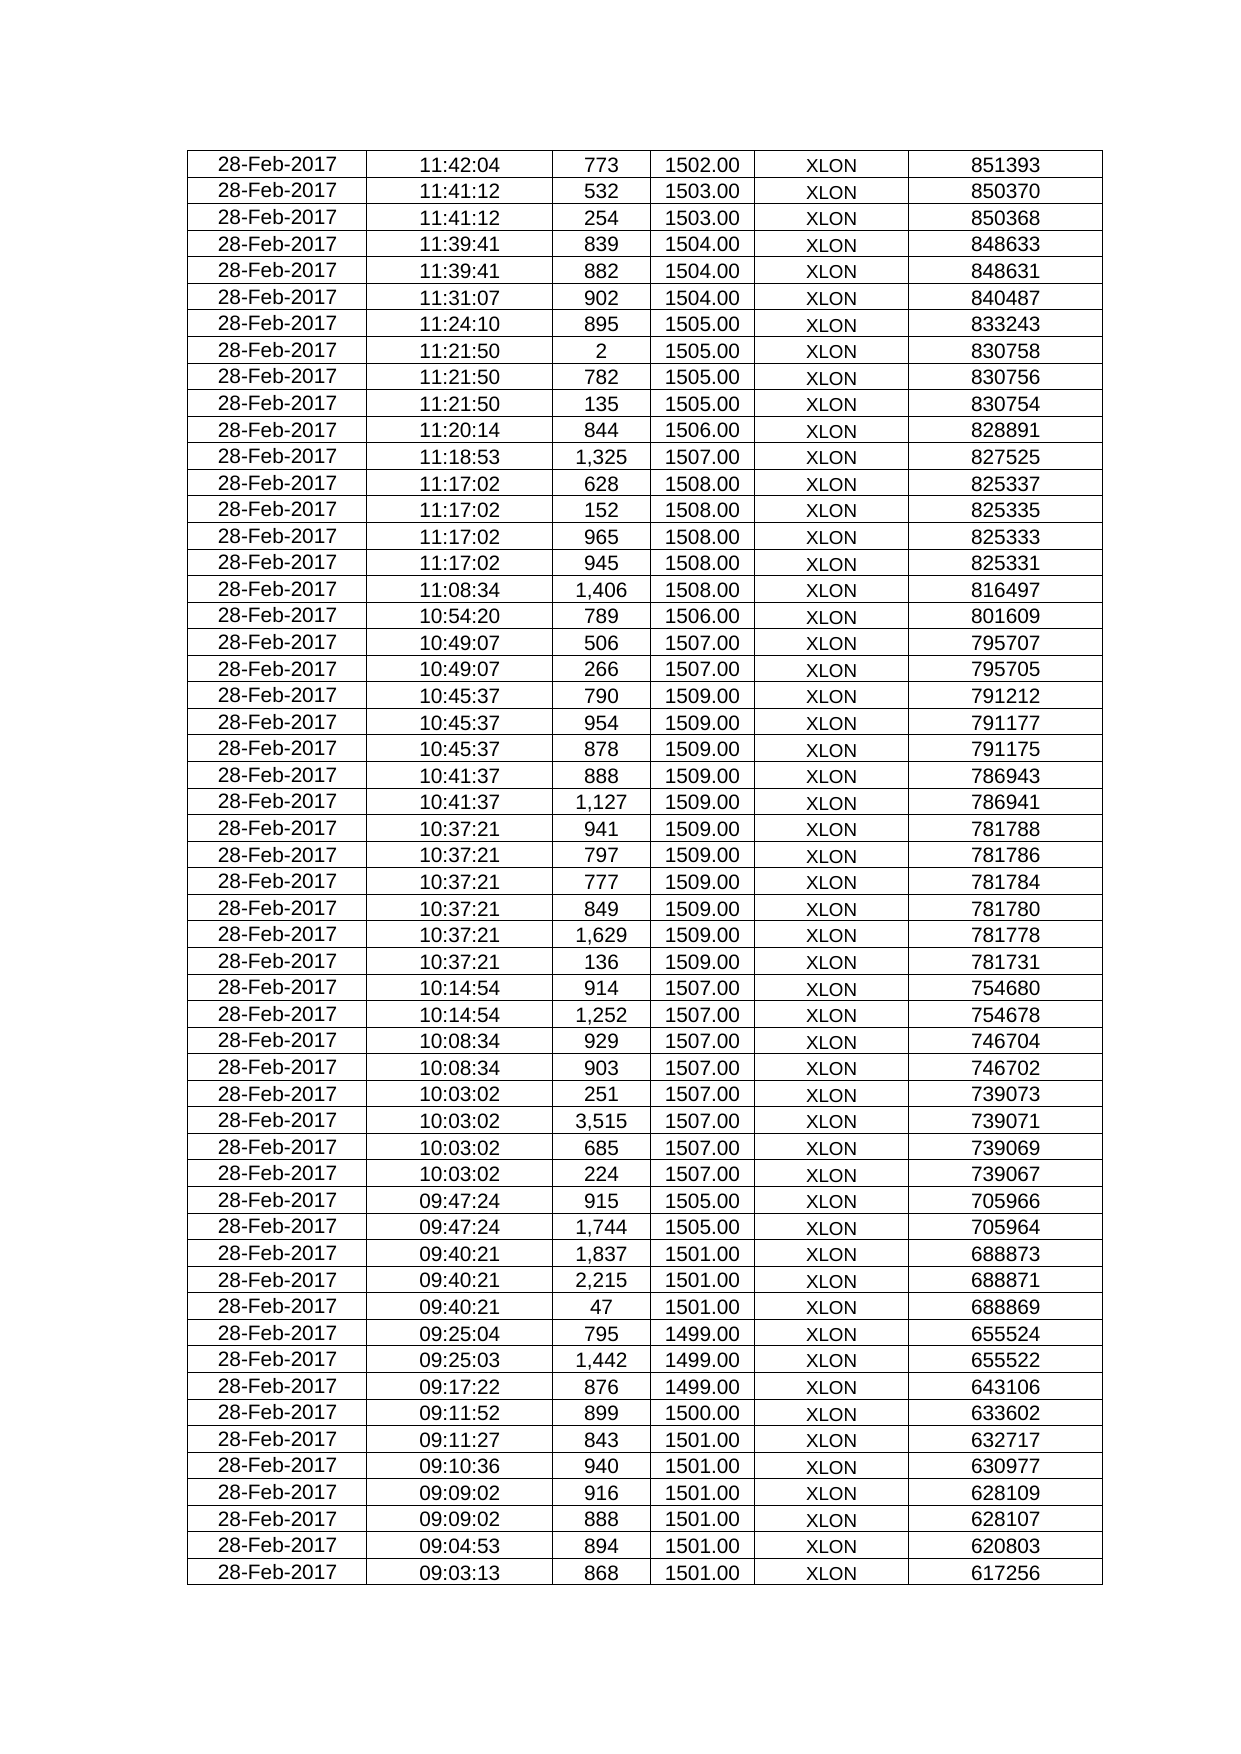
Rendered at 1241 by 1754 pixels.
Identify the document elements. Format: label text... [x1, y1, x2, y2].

table_cell 28-Feb-2017 [188, 603, 366, 628]
table_cell 28-Feb-2017 [188, 1320, 366, 1345]
table_cell 954 [553, 709, 650, 734]
table_cell 797 [553, 842, 650, 867]
table_cell 11:42:04 [367, 151, 552, 177]
table_cell 09:40:21 [367, 1293, 552, 1319]
table_cell 09:11:27 [367, 1426, 552, 1452]
table_cell 09:17:22 [367, 1373, 552, 1398]
table_cell 1504.00 [651, 231, 754, 256]
table_cell 2 [553, 337, 650, 362]
table_cell XLON [755, 1426, 908, 1452]
table_cell 1,406 [553, 576, 650, 602]
table_cell 09:40:21 [367, 1267, 552, 1292]
table_cell 633602 [909, 1400, 1102, 1425]
table_cell 1505.00 [651, 310, 754, 336]
table_cell 1501.00 [651, 1532, 754, 1558]
table_cell XLON [755, 1267, 908, 1292]
table_cell 11:17:02 [367, 550, 552, 575]
table_cell XLON [755, 1293, 908, 1319]
table_cell 833243 [909, 310, 1102, 336]
table_cell XLON [755, 1479, 908, 1505]
table_cell 28-Feb-2017 [188, 1081, 366, 1106]
table_cell 28-Feb-2017 [188, 1426, 366, 1452]
table_cell 11:17:02 [367, 523, 552, 548]
table_cell 10:49:07 [367, 629, 552, 655]
table_cell 786941 [909, 789, 1102, 814]
table_cell 688869 [909, 1293, 1102, 1319]
table_cell 878 [553, 735, 650, 761]
table_cell 1503.00 [651, 178, 754, 203]
table_cell 1508.00 [651, 523, 754, 548]
table_cell 28-Feb-2017 [188, 1400, 366, 1425]
table_cell XLON [755, 1346, 908, 1372]
table_cell 825333 [909, 523, 1102, 548]
table_cell 28-Feb-2017 [188, 948, 366, 973]
table_cell 28-Feb-2017 [188, 789, 366, 814]
table_cell 10:45:37 [367, 735, 552, 761]
table_cell XLON [755, 151, 908, 177]
table_cell 10:03:02 [367, 1081, 552, 1106]
table_cell 28-Feb-2017 [188, 1453, 366, 1478]
table_cell 1502.00 [651, 151, 754, 177]
table_cell 10:37:21 [367, 895, 552, 920]
table_cell 1501.00 [651, 1267, 754, 1292]
table_cell 136 [553, 948, 650, 973]
table_cell 1,252 [553, 1001, 650, 1027]
table_cell 827525 [909, 443, 1102, 469]
table_cell XLON [755, 656, 908, 681]
table_cell 894 [553, 1532, 650, 1558]
table_cell 10:37:21 [367, 921, 552, 947]
table_cell 849 [553, 895, 650, 920]
table_cell 28-Feb-2017 [188, 364, 366, 389]
table_cell 532 [553, 178, 650, 203]
table_cell 1508.00 [651, 550, 754, 575]
table_cell XLON [755, 842, 908, 867]
table_cell 739069 [909, 1134, 1102, 1159]
table_cell XLON [755, 1054, 908, 1080]
table_cell 795707 [909, 629, 1102, 655]
table_cell 28-Feb-2017 [188, 1214, 366, 1239]
table_cell 1501.00 [651, 1479, 754, 1505]
table_cell 11:39:41 [367, 257, 552, 283]
table_cell 828891 [909, 417, 1102, 442]
table_cell XLON [755, 921, 908, 947]
table_cell 28-Feb-2017 [188, 178, 366, 203]
table_cell 1499.00 [651, 1320, 754, 1345]
table_cell 11:21:50 [367, 390, 552, 416]
table_cell XLON [755, 709, 908, 734]
table_cell 28-Feb-2017 [188, 1240, 366, 1266]
table_cell 1509.00 [651, 895, 754, 920]
table_cell 11:17:02 [367, 470, 552, 495]
table_cell 09:10:36 [367, 1453, 552, 1478]
table_cell 28-Feb-2017 [188, 204, 366, 230]
table_cell 11:41:12 [367, 178, 552, 203]
table_cell 28-Feb-2017 [188, 1373, 366, 1398]
table_cell 47 [553, 1293, 650, 1319]
table_cell 09:47:24 [367, 1187, 552, 1212]
table_cell XLON [755, 603, 908, 628]
table_cell 28-Feb-2017 [188, 151, 366, 177]
table_cell 09:25:03 [367, 1346, 552, 1372]
table_cell XLON [755, 1028, 908, 1053]
table_cell 1509.00 [651, 921, 754, 947]
table_cell 1507.00 [651, 629, 754, 655]
table_cell 28-Feb-2017 [188, 868, 366, 894]
table_cell 1505.00 [651, 364, 754, 389]
table_cell 830754 [909, 390, 1102, 416]
table_cell XLON [755, 1187, 908, 1212]
table_cell 789 [553, 603, 650, 628]
table_cell 11:18:53 [367, 443, 552, 469]
table_cell 688871 [909, 1267, 1102, 1292]
table_cell XLON [755, 284, 908, 309]
table_cell 28-Feb-2017 [188, 231, 366, 256]
table_cell XLON [755, 443, 908, 469]
table_cell 10:41:37 [367, 762, 552, 787]
table_cell XLON [755, 204, 908, 230]
table_cell XLON [755, 1400, 908, 1425]
table_cell 1508.00 [651, 470, 754, 495]
table_cell 655522 [909, 1346, 1102, 1372]
table_cell 781780 [909, 895, 1102, 920]
table_cell 28-Feb-2017 [188, 1054, 366, 1080]
table_cell 1506.00 [651, 417, 754, 442]
table_cell 28-Feb-2017 [188, 1134, 366, 1159]
table_cell 10:41:37 [367, 789, 552, 814]
table_cell 1507.00 [651, 1028, 754, 1053]
table_cell 825335 [909, 496, 1102, 522]
table_cell 739071 [909, 1107, 1102, 1133]
table_cell 28-Feb-2017 [188, 1267, 366, 1292]
table_cell 1505.00 [651, 1214, 754, 1239]
table_cell 28-Feb-2017 [188, 1187, 366, 1212]
table_cell XLON [755, 337, 908, 362]
table_cell 28-Feb-2017 [188, 1107, 366, 1133]
table_cell XLON [755, 231, 908, 256]
table_cell XLON [755, 364, 908, 389]
table_cell 224 [553, 1160, 650, 1186]
table_cell 705964 [909, 1214, 1102, 1239]
table_cell XLON [755, 1453, 908, 1478]
table_cell 795705 [909, 656, 1102, 681]
table_cell 10:37:21 [367, 815, 552, 841]
table_cell XLON [755, 1214, 908, 1239]
table_cell 888 [553, 1506, 650, 1531]
table_cell 3,515 [553, 1107, 650, 1133]
table_cell 11:20:14 [367, 417, 552, 442]
table_cell 28-Feb-2017 [188, 975, 366, 1000]
table_cell 10:49:07 [367, 656, 552, 681]
table_cell 28-Feb-2017 [188, 709, 366, 734]
table_cell 1508.00 [651, 496, 754, 522]
table_cell 781778 [909, 921, 1102, 947]
table_cell 135 [553, 390, 650, 416]
table_cell 1509.00 [651, 789, 754, 814]
table_cell 1507.00 [651, 1081, 754, 1106]
table_cell 781784 [909, 868, 1102, 894]
table_cell 781731 [909, 948, 1102, 973]
table_cell XLON [755, 470, 908, 495]
table_cell 1506.00 [651, 603, 754, 628]
table_cell 850370 [909, 178, 1102, 203]
table_cell 791177 [909, 709, 1102, 734]
table_cell 754680 [909, 975, 1102, 1000]
table_cell 28-Feb-2017 [188, 1506, 366, 1531]
table_cell 28-Feb-2017 [188, 656, 366, 681]
table_cell XLON [755, 1506, 908, 1531]
table_cell 825337 [909, 470, 1102, 495]
table_cell 28-Feb-2017 [188, 735, 366, 761]
table_cell XLON [755, 1559, 908, 1584]
table_cell 11:21:50 [367, 337, 552, 362]
table_cell 739067 [909, 1160, 1102, 1186]
table_cell 1507.00 [651, 1001, 754, 1027]
table_cell 28-Feb-2017 [188, 1346, 366, 1372]
table_cell 739073 [909, 1081, 1102, 1106]
table_cell 840487 [909, 284, 1102, 309]
table_cell 1507.00 [651, 656, 754, 681]
table_cell 1,629 [553, 921, 650, 947]
table_cell 09:25:04 [367, 1320, 552, 1345]
table_cell 28-Feb-2017 [188, 257, 366, 283]
table_cell 914 [553, 975, 650, 1000]
table_cell 1501.00 [651, 1426, 754, 1452]
table_cell 843 [553, 1426, 650, 1452]
table_cell XLON [755, 1373, 908, 1398]
table_cell 1508.00 [651, 576, 754, 602]
table_cell 1507.00 [651, 975, 754, 1000]
table_cell 781788 [909, 815, 1102, 841]
table_cell 895 [553, 310, 650, 336]
table_cell 28-Feb-2017 [188, 682, 366, 708]
table_cell 10:03:02 [367, 1107, 552, 1133]
table_cell 915 [553, 1187, 650, 1212]
table_cell 795 [553, 1320, 650, 1345]
table_cell 10:14:54 [367, 975, 552, 1000]
table_cell 801609 [909, 603, 1102, 628]
table_cell 251 [553, 1081, 650, 1106]
table_cell 10:37:21 [367, 868, 552, 894]
table_cell XLON [755, 310, 908, 336]
table_cell 839 [553, 231, 650, 256]
table_cell 1505.00 [651, 337, 754, 362]
table_cell 152 [553, 496, 650, 522]
table_cell 2,215 [553, 1267, 650, 1292]
table_cell 254 [553, 204, 650, 230]
table_cell 632717 [909, 1426, 1102, 1452]
table_cell XLON [755, 735, 908, 761]
table_cell 1501.00 [651, 1453, 754, 1478]
table_cell 1500.00 [651, 1400, 754, 1425]
table_cell 1507.00 [651, 1160, 754, 1186]
table_cell 28-Feb-2017 [188, 1001, 366, 1027]
table_cell 628107 [909, 1506, 1102, 1531]
table_cell 888 [553, 762, 650, 787]
table_cell 916 [553, 1479, 650, 1505]
table_cell 28-Feb-2017 [188, 576, 366, 602]
table_cell XLON [755, 1081, 908, 1106]
table_cell 1509.00 [651, 948, 754, 973]
table_cell XLON [755, 523, 908, 548]
table_cell 28-Feb-2017 [188, 417, 366, 442]
table_cell 899 [553, 1400, 650, 1425]
table_cell 848631 [909, 257, 1102, 283]
table_cell 1509.00 [651, 709, 754, 734]
table_cell XLON [755, 257, 908, 283]
table_cell 1,127 [553, 789, 650, 814]
table_cell 28-Feb-2017 [188, 1532, 366, 1558]
table_cell 688873 [909, 1240, 1102, 1266]
table_cell 902 [553, 284, 650, 309]
table_cell XLON [755, 178, 908, 203]
table_cell 28-Feb-2017 [188, 550, 366, 575]
table_cell XLON [755, 1134, 908, 1159]
table_cell 1,744 [553, 1214, 650, 1239]
table_cell 10:45:37 [367, 709, 552, 734]
table_cell 28-Feb-2017 [188, 310, 366, 336]
table_cell 28-Feb-2017 [188, 470, 366, 495]
table_cell 782 [553, 364, 650, 389]
table_cell 851393 [909, 151, 1102, 177]
table_cell 10:03:02 [367, 1160, 552, 1186]
table_cell XLON [755, 815, 908, 841]
table_cell 1501.00 [651, 1506, 754, 1531]
table_cell 266 [553, 656, 650, 681]
table_cell 10:45:37 [367, 682, 552, 708]
table_cell 28-Feb-2017 [188, 523, 366, 548]
table_cell 28-Feb-2017 [188, 1028, 366, 1053]
table_cell 11:39:41 [367, 231, 552, 256]
table_cell 1,325 [553, 443, 650, 469]
table_cell 777 [553, 868, 650, 894]
table_cell 830758 [909, 337, 1102, 362]
table_cell 1509.00 [651, 842, 754, 867]
table_cell 1507.00 [651, 1107, 754, 1133]
table_cell 848633 [909, 231, 1102, 256]
table_cell 11:41:12 [367, 204, 552, 230]
table_cell 882 [553, 257, 650, 283]
table_cell 10:08:34 [367, 1054, 552, 1080]
table_cell 1501.00 [651, 1559, 754, 1584]
table_cell XLON [755, 1001, 908, 1027]
table_cell 940 [553, 1453, 650, 1478]
table_cell 28-Feb-2017 [188, 496, 366, 522]
table_cell 1509.00 [651, 682, 754, 708]
table_cell 628 [553, 470, 650, 495]
table_cell 876 [553, 1373, 650, 1398]
table_cell 28-Feb-2017 [188, 762, 366, 787]
table_cell 781786 [909, 842, 1102, 867]
table_cell 1509.00 [651, 815, 754, 841]
table_cell 11:17:02 [367, 496, 552, 522]
table_cell XLON [755, 789, 908, 814]
table_cell XLON [755, 948, 908, 973]
table_cell 1505.00 [651, 1187, 754, 1212]
table_cell 28-Feb-2017 [188, 284, 366, 309]
table_cell 1503.00 [651, 204, 754, 230]
table_cell 28-Feb-2017 [188, 629, 366, 655]
table_cell 1509.00 [651, 762, 754, 787]
table_cell 754678 [909, 1001, 1102, 1027]
table_cell 825331 [909, 550, 1102, 575]
table_cell XLON [755, 417, 908, 442]
table_cell 28-Feb-2017 [188, 337, 366, 362]
table_cell 1509.00 [651, 868, 754, 894]
table_cell 09:03:13 [367, 1559, 552, 1584]
table_cell 11:31:07 [367, 284, 552, 309]
table_cell 1,442 [553, 1346, 650, 1372]
table_cell 28-Feb-2017 [188, 1479, 366, 1505]
table_cell 28-Feb-2017 [188, 921, 366, 947]
table_cell 965 [553, 523, 650, 548]
table_cell 643106 [909, 1373, 1102, 1398]
table_cell 1501.00 [651, 1293, 754, 1319]
table_cell 791175 [909, 735, 1102, 761]
table_cell 11:21:50 [367, 364, 552, 389]
table_cell 1504.00 [651, 284, 754, 309]
table_cell 1499.00 [651, 1373, 754, 1398]
table_cell 09:04:53 [367, 1532, 552, 1558]
table_cell 816497 [909, 576, 1102, 602]
table_cell 09:09:02 [367, 1479, 552, 1505]
table_cell XLON [755, 576, 908, 602]
table_cell 786943 [909, 762, 1102, 787]
table_cell 830756 [909, 364, 1102, 389]
table_cell XLON [755, 496, 908, 522]
table_cell XLON [755, 1240, 908, 1266]
table_cell 28-Feb-2017 [188, 1160, 366, 1186]
table_cell 28-Feb-2017 [188, 842, 366, 867]
table_cell 28-Feb-2017 [188, 895, 366, 920]
table_cell 746704 [909, 1028, 1102, 1053]
table_cell 10:54:20 [367, 603, 552, 628]
table_cell 746702 [909, 1054, 1102, 1080]
table_cell 617256 [909, 1559, 1102, 1584]
table_cell 941 [553, 815, 650, 841]
table_cell 630977 [909, 1453, 1102, 1478]
table_cell 1501.00 [651, 1240, 754, 1266]
table_cell XLON [755, 550, 908, 575]
table_cell XLON [755, 390, 908, 416]
table_cell 1,837 [553, 1240, 650, 1266]
table_cell 1509.00 [651, 735, 754, 761]
table_cell XLON [755, 1160, 908, 1186]
table_cell 790 [553, 682, 650, 708]
table_cell XLON [755, 895, 908, 920]
table_cell 945 [553, 550, 650, 575]
table_cell 09:09:02 [367, 1506, 552, 1531]
table_cell XLON [755, 1320, 908, 1345]
table_cell 903 [553, 1054, 650, 1080]
table_cell 28-Feb-2017 [188, 443, 366, 469]
table_cell 620803 [909, 1532, 1102, 1558]
table_cell 1507.00 [651, 1054, 754, 1080]
table_cell 28-Feb-2017 [188, 390, 366, 416]
table_cell 10:14:54 [367, 1001, 552, 1027]
table_cell XLON [755, 629, 908, 655]
table_cell 10:03:02 [367, 1134, 552, 1159]
table_cell 1504.00 [651, 257, 754, 283]
table_cell XLON [755, 1107, 908, 1133]
table_cell 685 [553, 1134, 650, 1159]
table_cell 1499.00 [651, 1346, 754, 1372]
table_cell 28-Feb-2017 [188, 815, 366, 841]
table_cell XLON [755, 868, 908, 894]
table_cell 1505.00 [651, 390, 754, 416]
table_cell 11:08:34 [367, 576, 552, 602]
table_cell XLON [755, 762, 908, 787]
table_cell 705966 [909, 1187, 1102, 1212]
table_cell XLON [755, 1532, 908, 1558]
table_cell 506 [553, 629, 650, 655]
table_cell 09:47:24 [367, 1214, 552, 1239]
table_cell XLON [755, 682, 908, 708]
table_cell XLON [755, 975, 908, 1000]
table_cell 844 [553, 417, 650, 442]
table_cell 655524 [909, 1320, 1102, 1345]
table_cell 868 [553, 1559, 650, 1584]
table_cell 773 [553, 151, 650, 177]
table_cell 09:40:21 [367, 1240, 552, 1266]
table_cell 850368 [909, 204, 1102, 230]
table_cell 1507.00 [651, 443, 754, 469]
table_cell 10:37:21 [367, 948, 552, 973]
table_cell 28-Feb-2017 [188, 1559, 366, 1584]
table_cell 10:37:21 [367, 842, 552, 867]
table_cell 28-Feb-2017 [188, 1293, 366, 1319]
table_cell 628109 [909, 1479, 1102, 1505]
table_cell 929 [553, 1028, 650, 1053]
table_cell 791212 [909, 682, 1102, 708]
table_cell 10:08:34 [367, 1028, 552, 1053]
table_cell 09:11:52 [367, 1400, 552, 1425]
table_cell 11:24:10 [367, 310, 552, 336]
table_cell 1507.00 [651, 1134, 754, 1159]
